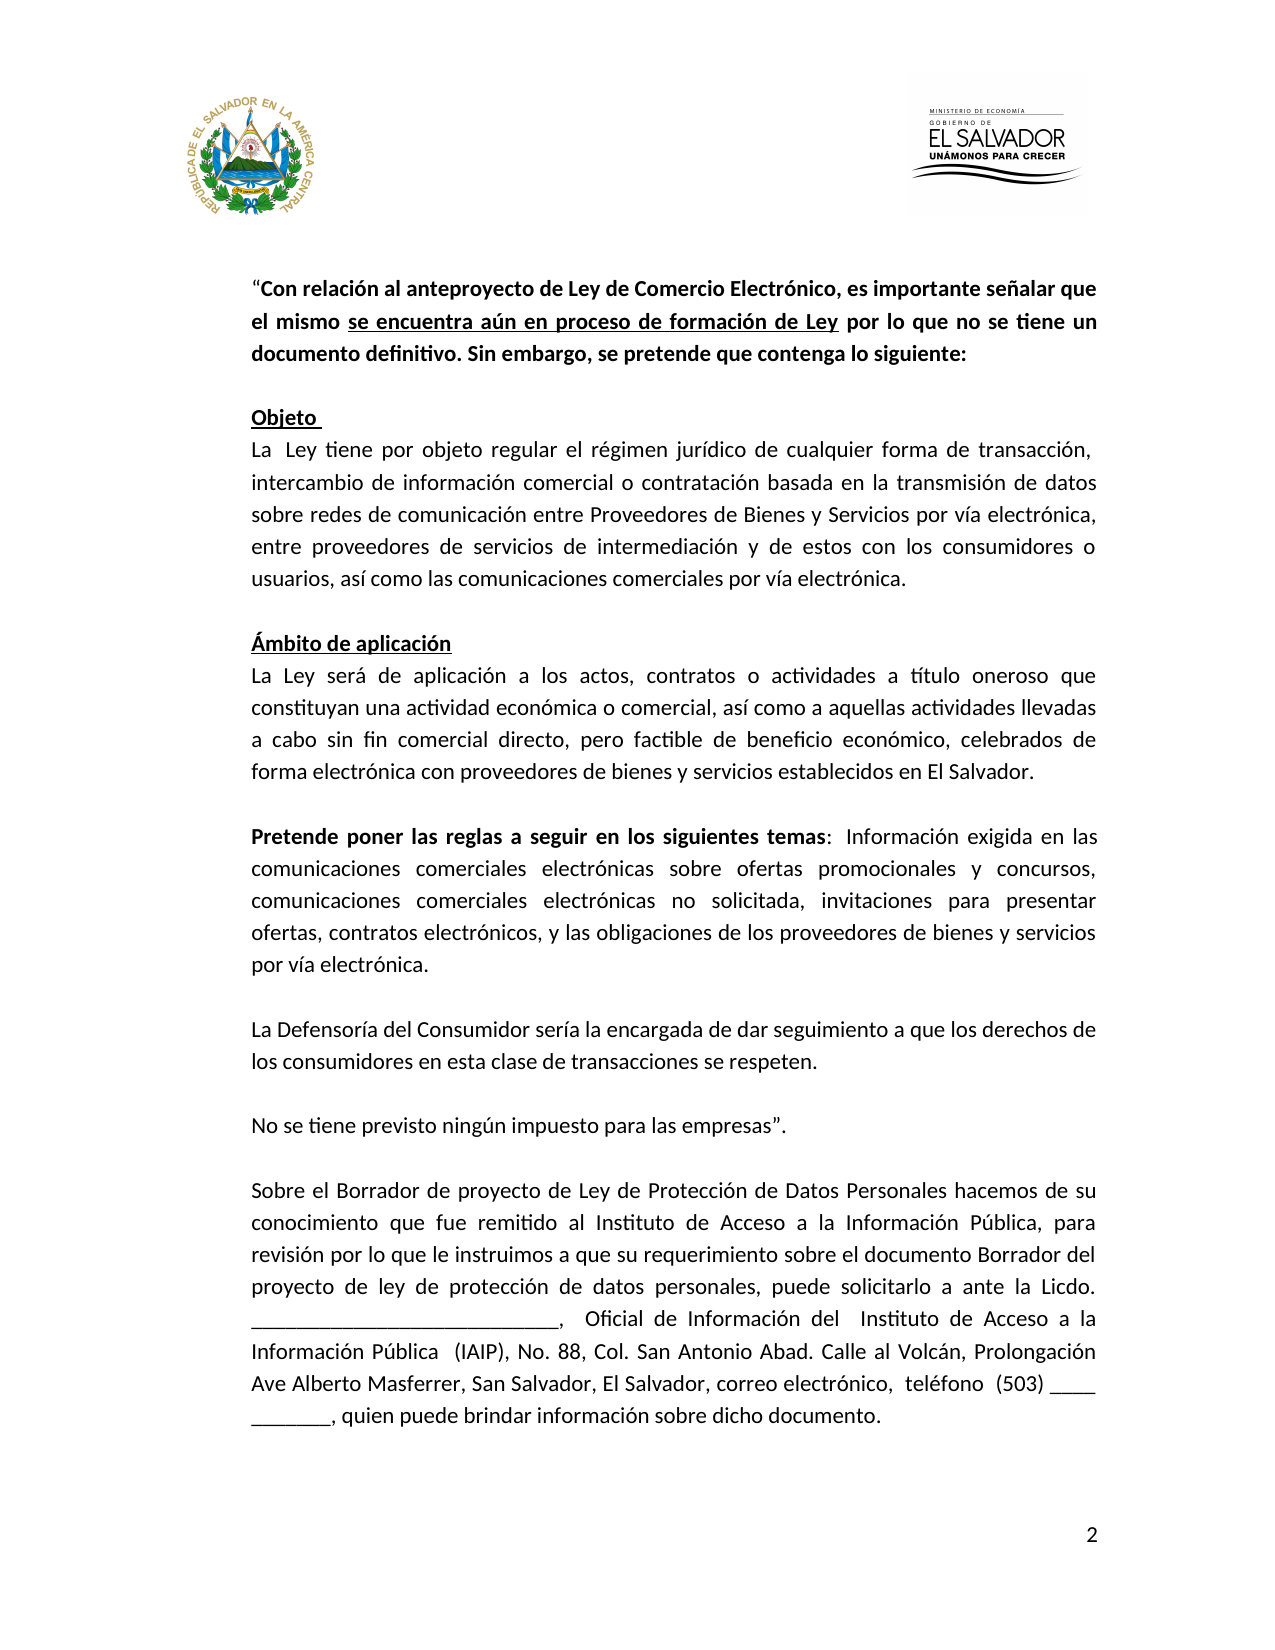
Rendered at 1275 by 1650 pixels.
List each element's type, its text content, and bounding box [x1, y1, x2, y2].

text Ámbito de aplicación [251, 629, 1098, 657]
text Objeto [251, 403, 1098, 431]
text La Ley tiene por objeto regular el régimen jurídico de cualquier forma de transacción, intercambio de información comercial o contratación basada en la transmisión de datos sobre redes de comunicación entre Proveedores de Bienes y Servicios por vía electrónica, entre proveedores de servicios de intermediación y de estos con los consumidores o usuarios, así como las comunicaciones comerciales por vía electrónica. [251, 436, 1098, 592]
text “Con relación al anteproyecto de Ley de Comercio Electrónico, es importante señalar que el mismo se encuentra aún en proceso de formación de Ley por lo que no se tiene un documento definitivo. Sin embargo, se pretende que contenga lo siguiente: [251, 274, 1098, 367]
text Pretende poner las reglas a seguir en los siguientes temas: Información exigida en las comunicaciones comerciales electrónicas sobre ofertas promocionales y concursos, comunicaciones comerciales electrónicas no solicitada, invitaciones para presentar ofertas, contratos electrónicos, y las obligaciones de los proveedores de bienes y servicios por vía electrónica. [251, 822, 1098, 978]
text La Ley será de aplicación a los actos, contratos o actividades a título oneroso que constituyan una actividad económica o comercial, así como a aquellas actividades llevadas a cabo sin fin comercial directo, pero factible de beneficio económico, celebrados de forma electrónica con proveedores de bienes y servicios establecidos en El Salvador. [251, 661, 1098, 785]
text La Defensoría del Consumidor sería la encargada de dar seguimiento a que los derechos de los consumidores en esta clase de transacciones se respeten. [251, 1015, 1098, 1075]
picture [187, 97, 314, 215]
text Sobre el Borrador de proyecto de Ley de Protección de Datos Personales hacemos de su conocimiento que fue remitido al Instituto de Acceso a la Información Pública, para revisión por lo que le instruimos a que su requerimiento sobre el documento Borrador del proyecto de ley de protección de datos personales, puede solicitarlo a ante la Licdo. ___________________________, Oficial de Información del Instituto de Acceso a la Información Pública (IAIP), No. 88, Col. San Antonio Abad. Calle al Volcán, Prolongación Ave Alberto Masferrer, San Salvador, El Salvador, correo electrónico, teléfono (503) ____ _______, quien puede brindar información sobre dicho documento. [251, 1176, 1098, 1429]
picture [906, 73, 1088, 215]
text No se tiene previsto ningún impuesto para las empresas”. [251, 1111, 1098, 1139]
